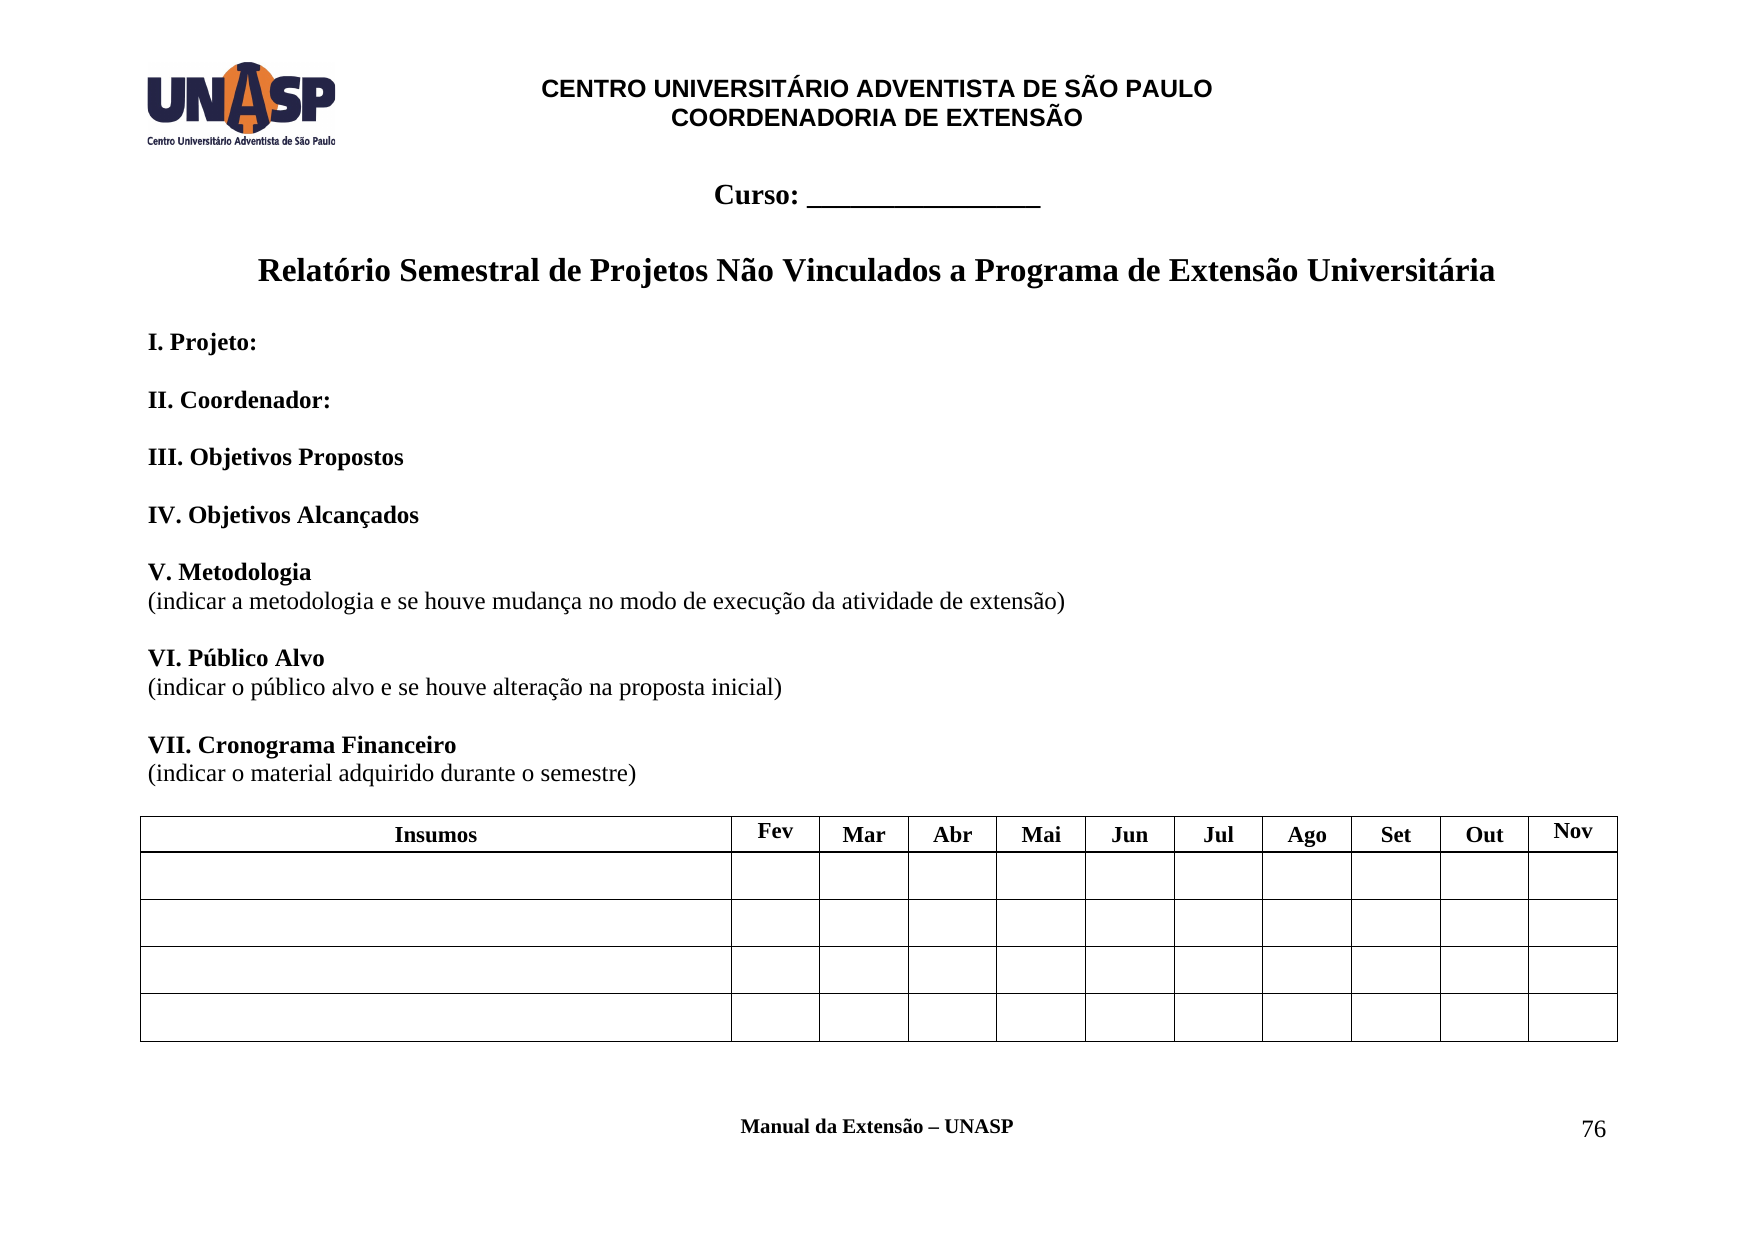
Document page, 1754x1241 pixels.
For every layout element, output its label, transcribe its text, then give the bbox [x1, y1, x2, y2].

table_cell [1263, 947, 1351, 993]
text Relatório Semestral de Projetos Não Vinculados a Programa de Extensão Universitária [148, 251, 1606, 289]
table_cell [820, 853, 908, 899]
table_cell [1175, 947, 1262, 993]
table_cell [997, 994, 1085, 1041]
table_header Abr [909, 817, 996, 851]
table_cell [1529, 947, 1617, 993]
table_header Set [1352, 817, 1440, 851]
table_cell [1352, 947, 1440, 993]
table_cell [820, 947, 908, 993]
text (indicar o público alvo e se houve alteração na proposta inicial) [148, 672, 1606, 701]
text (indicar o material adquirido durante o semestre) [148, 758, 1606, 787]
subtitle IV. Objetivos Alcançados [148, 500, 1606, 528]
subtitle Curso: ________________ [148, 177, 1606, 211]
table_cell [1086, 994, 1174, 1041]
table_cell [1352, 994, 1440, 1041]
table_cell [1441, 994, 1528, 1041]
table_cell [909, 900, 996, 946]
table_cell [997, 900, 1085, 946]
text VII. Cronograma Financeiro [148, 730, 1606, 758]
table_cell [909, 853, 996, 899]
text II. Coordenador: [148, 385, 1606, 413]
table_cell [1263, 900, 1351, 946]
text (indicar a metodologia e se houve mudança no modo de execução da atividade de extensão) [148, 586, 1606, 615]
table_cell [732, 900, 819, 946]
table_header Fev [732, 817, 819, 851]
table_cell [1441, 947, 1528, 993]
table_cell [1352, 900, 1440, 946]
table_cell [1086, 900, 1174, 946]
picture [147, 62, 336, 145]
subtitle VI. Público Alvo [148, 643, 1606, 672]
table_cell [141, 900, 731, 946]
table_cell [141, 947, 731, 993]
table_cell [909, 994, 996, 1041]
table_header Nov [1529, 817, 1617, 851]
table_cell [732, 853, 819, 899]
table_cell [820, 994, 908, 1041]
table_cell [1086, 853, 1174, 899]
table_header Mar [820, 817, 908, 851]
text I. Projeto: [148, 327, 1606, 356]
table_cell [732, 994, 819, 1041]
subtitle V. Metodologia [148, 557, 1606, 586]
table_cell [1352, 853, 1440, 899]
table_cell [1263, 994, 1351, 1041]
table_header Jun [1086, 817, 1174, 851]
table_header Ago [1263, 817, 1351, 851]
table_cell [1263, 853, 1351, 899]
text III. Objetivos Propostos [148, 442, 1606, 471]
table_cell [1529, 853, 1617, 899]
table_cell [1175, 994, 1262, 1041]
table_cell [1441, 900, 1528, 946]
table_cell [820, 900, 908, 946]
table_cell [1441, 853, 1528, 899]
table_cell [141, 853, 731, 899]
table_cell [997, 853, 1085, 899]
table_cell [1175, 900, 1262, 946]
table_cell [141, 994, 731, 1041]
table_header Insumos [141, 817, 731, 851]
table_cell [1175, 853, 1262, 899]
table_cell [909, 947, 996, 993]
table_cell [1086, 947, 1174, 993]
table_cell [1529, 900, 1617, 946]
table_header Out [1441, 817, 1528, 851]
table_header Mai [997, 817, 1085, 851]
table_header Jul [1175, 817, 1262, 851]
table_cell [997, 947, 1085, 993]
table_cell [1529, 994, 1617, 1041]
table_cell [732, 947, 819, 993]
